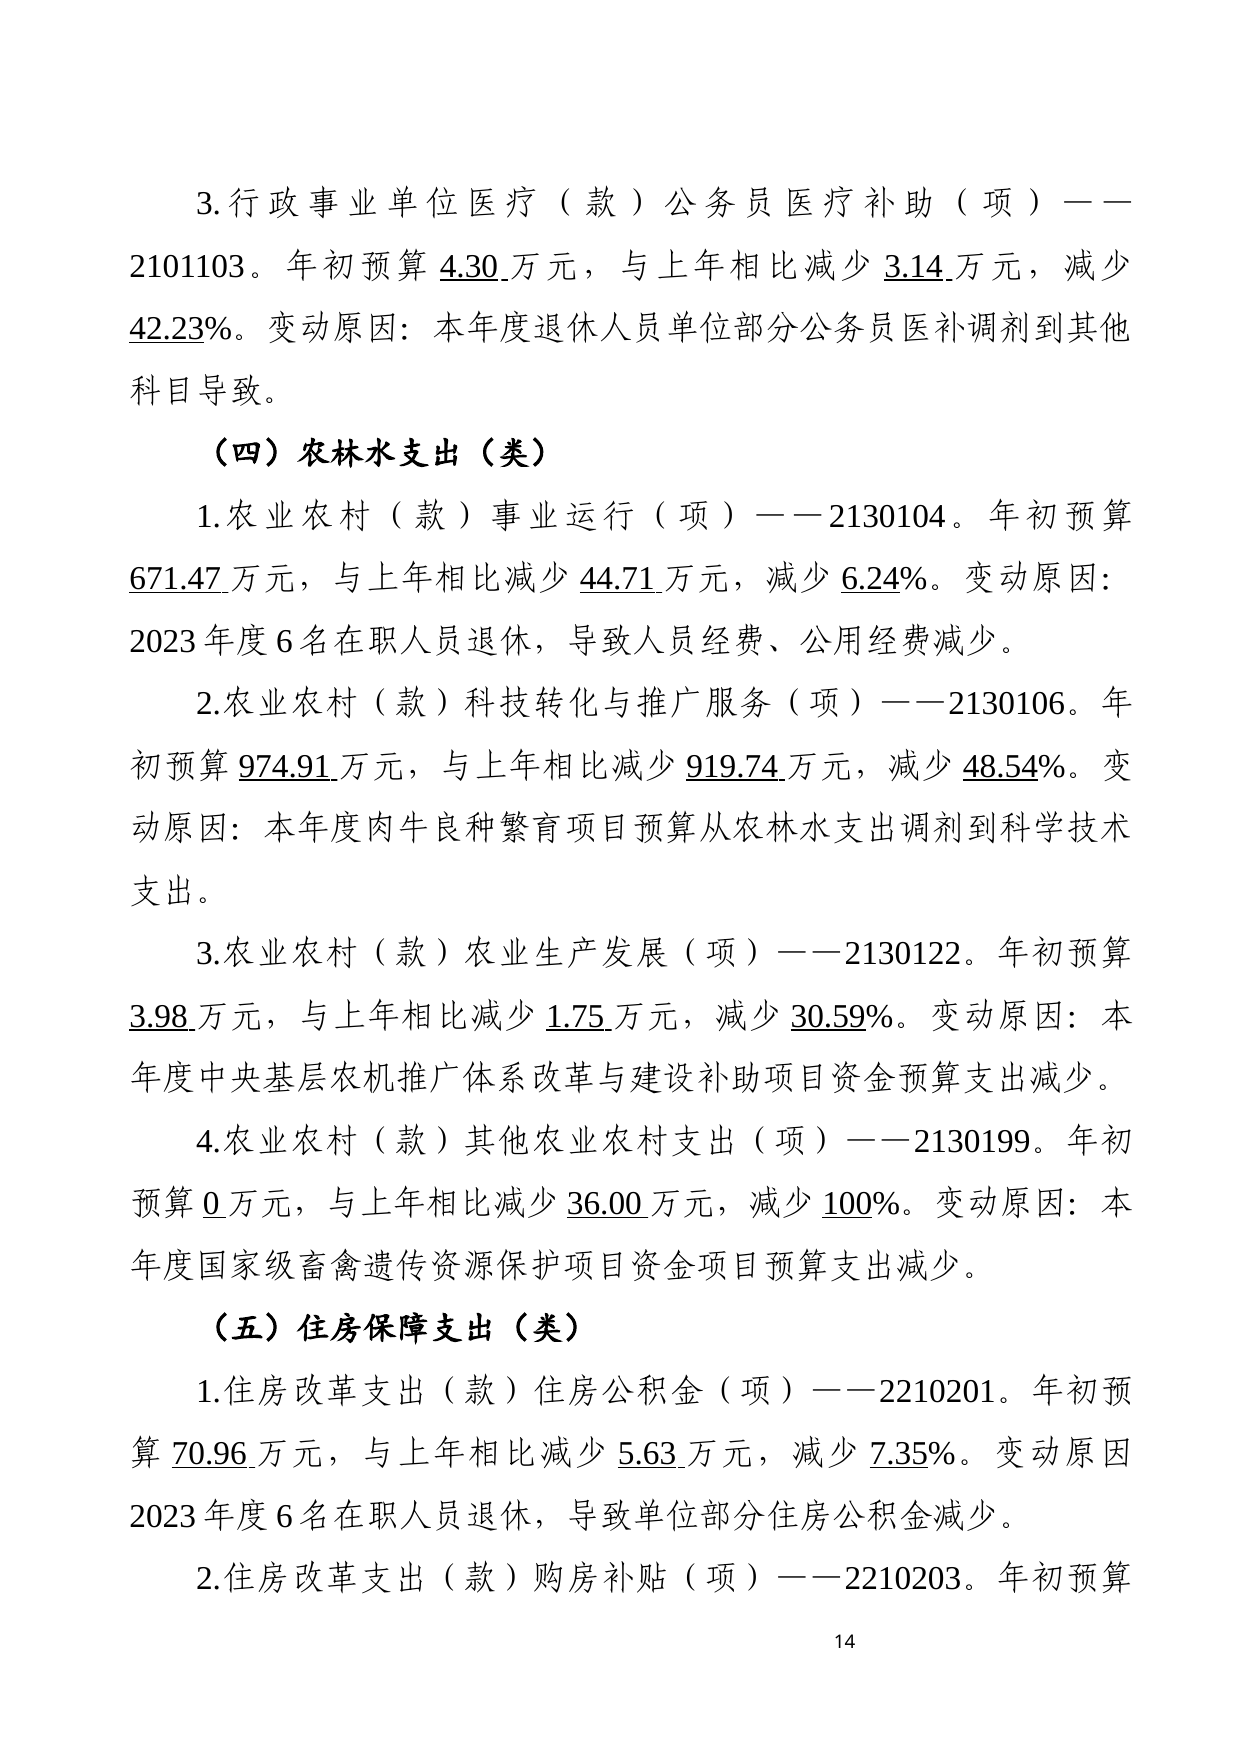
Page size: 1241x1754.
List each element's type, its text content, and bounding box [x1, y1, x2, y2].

text 1.农业农村（款）事业运行（项）——2130104。年初预算671.47万元，与上年相比减少44.71万元，减少6.24%。变动原因：2023年度6名在职人员退休，导致人员经费、公用经费减少。 [129, 477, 1134, 664]
text 2.农业农村（款）科技转化与推广服务（项）——2130106。年初预算974.91万元，与上年相比减少919.74万元，减少48.54%。变动原因：本年度肉牛良种繁育项目预算从农林水支出调剂到科学技术支出。 [129, 664, 1134, 914]
text 1.住房改革支出（款）住房公积金（项）——2210201。年初预算70.96万元，与上年相比减少5.63万元，减少7.35%。变动原因2023年度6名在职人员退休，导致单位部分住房公积金减少。 [129, 1352, 1134, 1539]
text 4.农业农村（款）其他农业农村支出（项）——2130199。年初预算0万元，与上年相比减少36.00万元，减少100%。变动原因：本年度国家级畜禽遗传资源保护项目资金项目预算支出减少。 [129, 1102, 1134, 1289]
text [129, 1539, 1134, 1602]
text 3.行政事业单位医疗（款）公务员医疗补助（项）——2101103。年初预算4.30万元，与上年相比减少3.14万元，减少42.23%。变动原因：本年度退休人员单位部分公务员医补调剂到其他科目导致。 [129, 164, 1134, 414]
text （四）农林水支出（类） [129, 414, 1134, 477]
text （五）住房保障支出（类） [129, 1289, 1134, 1352]
text 3.农业农村（款）农业生产发展（项）——2130122。年初预算3.98万元，与上年相比减少1.75万元，减少30.59%。变动原因：本年度中央基层农机推广体系改革与建设补助项目资金预算支出减少。 [129, 914, 1134, 1102]
